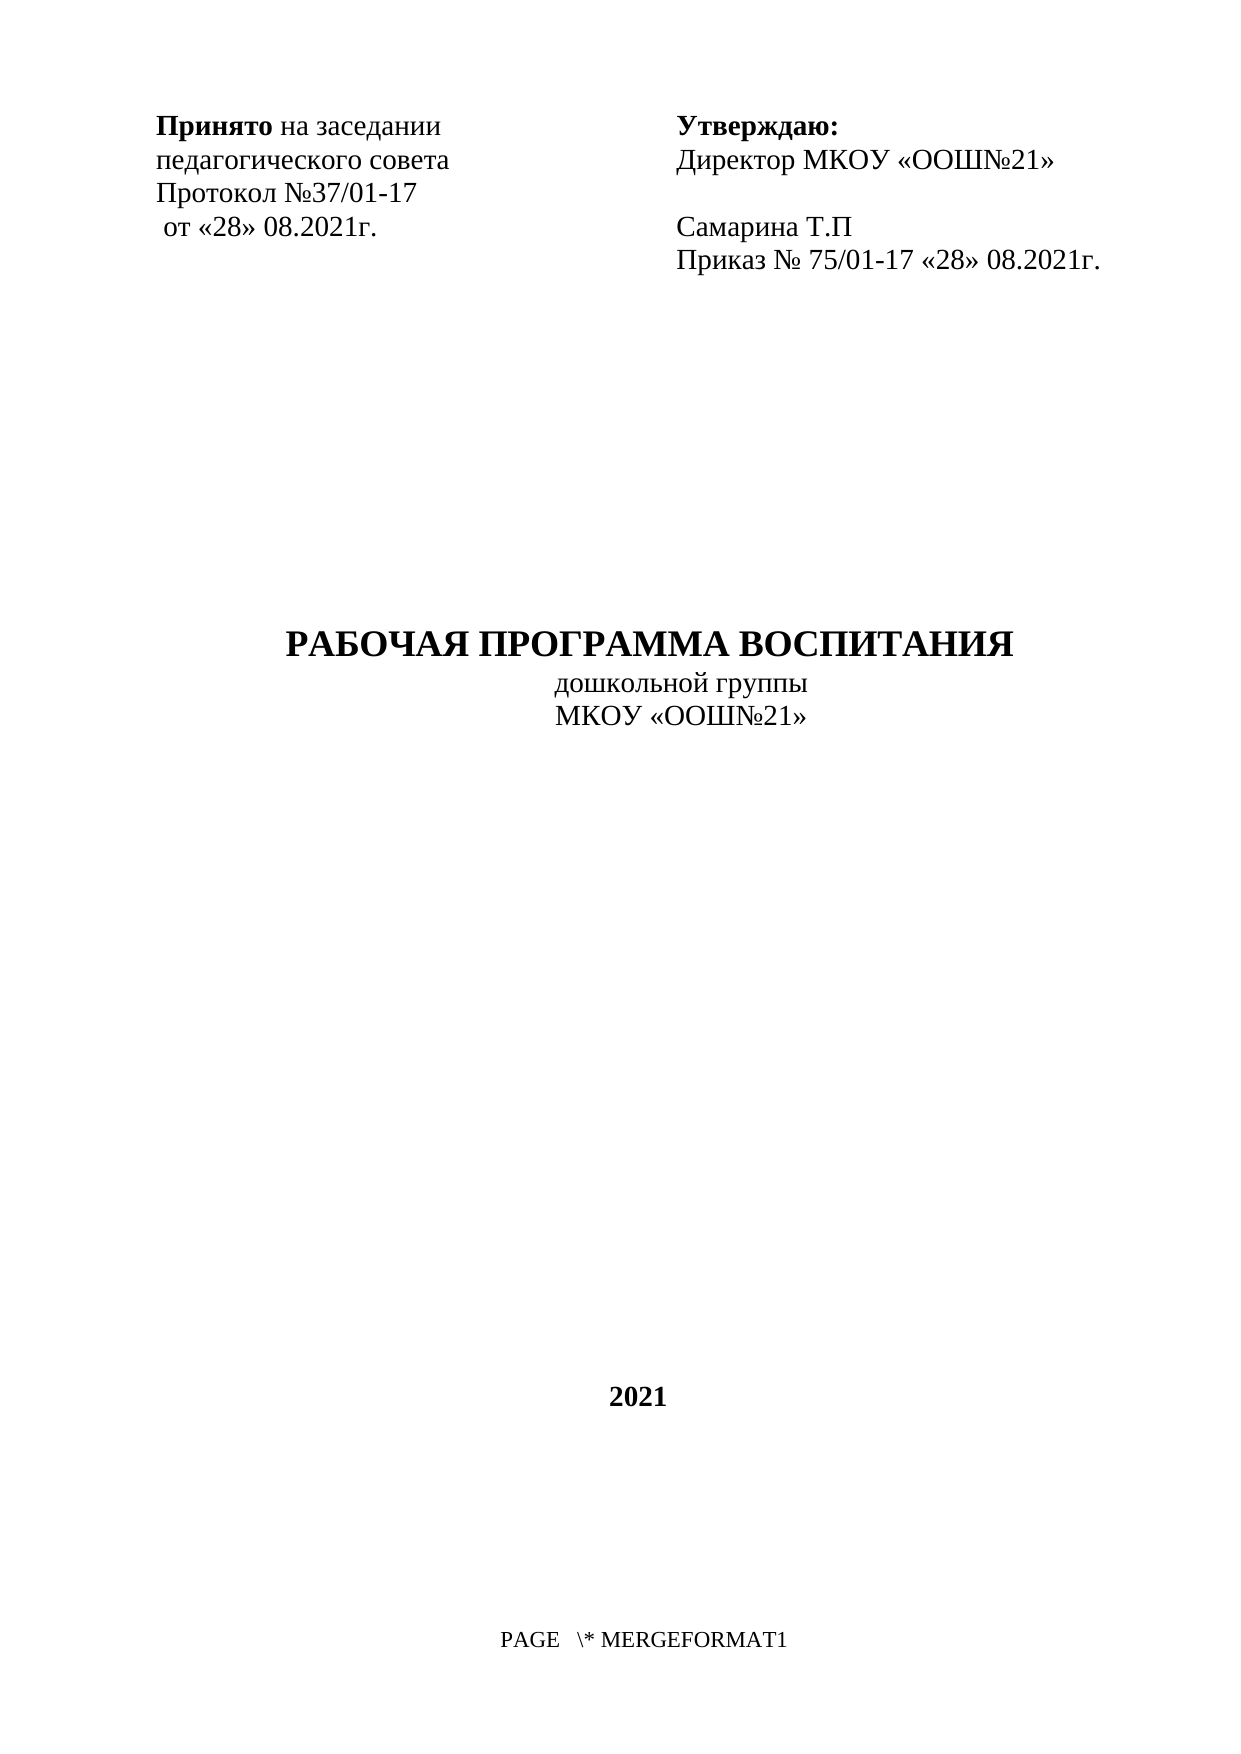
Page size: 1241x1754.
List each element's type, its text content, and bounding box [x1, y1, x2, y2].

table_header Принято на заседании педагогического совета Протокол №37/01-17 от «28» 08.2021г. [71, 108, 591, 276]
text РАБОЧАЯ ПРОГРАММА ВОСПИТАНИЯ [241, 622, 1058, 665]
text МКОУ «ООШ№21» [159, 698, 1203, 732]
subtitle 2021 [144, 1379, 1131, 1413]
table_header Утверждаю: Директор МКОУ «ООШ№21» Самарина Т.П Приказ № 75/01-17 «28» 08.2021г. [591, 108, 1115, 276]
text дошкольной группы [159, 665, 1203, 698]
